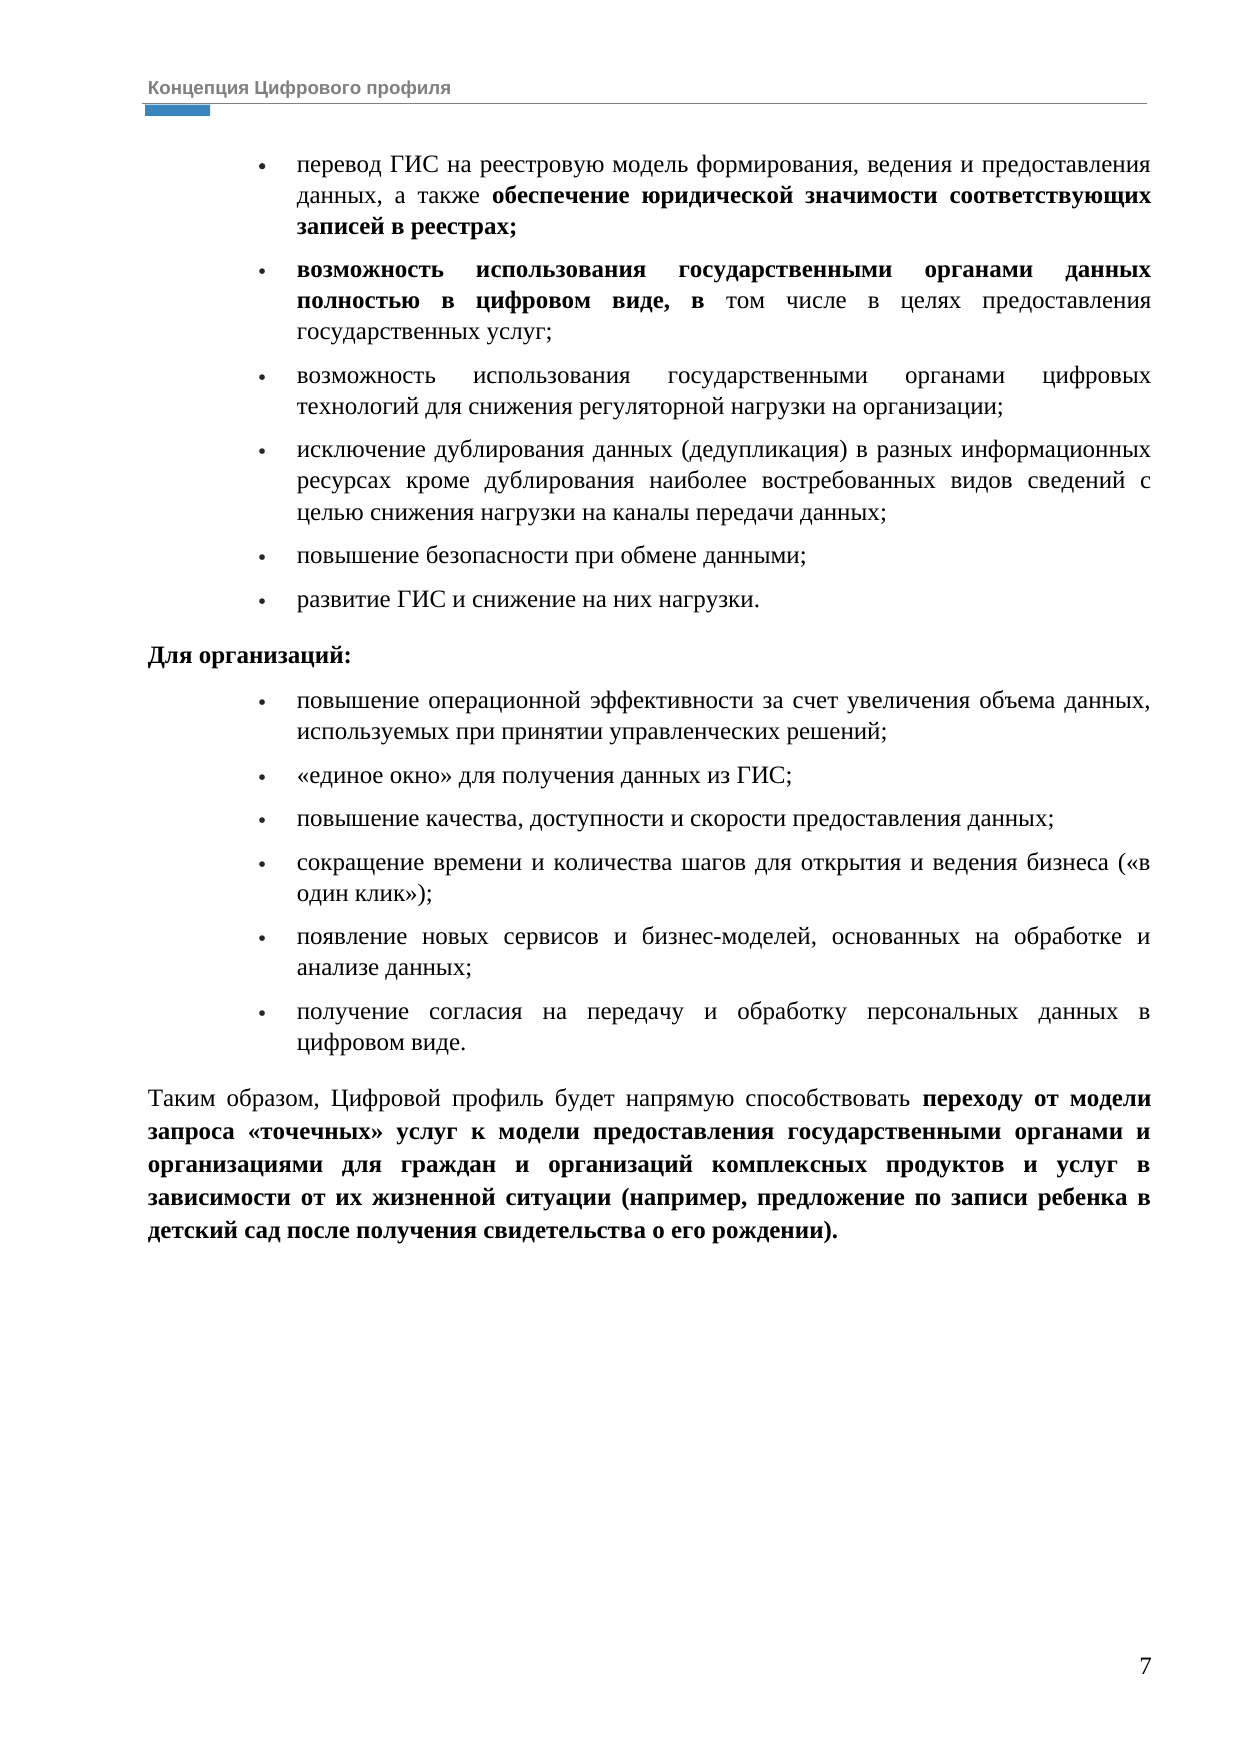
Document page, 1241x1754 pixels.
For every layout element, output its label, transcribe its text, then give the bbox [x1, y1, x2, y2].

text исключение дублирования данных (дедупликация) в разных информационных ресурсах кроме дублирования наиболее востребованных видов сведений с целью снижения нагрузки на каналы передачи данных; [259, 434, 1152, 525]
text возможность использования государственными органами цифровых технологий для снижения регуляторной нагрузки на организации; [259, 360, 1152, 420]
text повышение качества, доступности и скорости предоставления данных; [259, 803, 1152, 832]
text Для организаций: [148, 640, 1152, 668]
text развитие ГИС и снижение на них нагрузки. [259, 584, 1152, 612]
text перевод ГИС на реестровую модель формирования, ведения и предоставления данных, а также обеспечение юридической значимости соответствующих записей в реестрах; [259, 149, 1152, 239]
text сокращение времени и количества шагов для открытия и ведения бизнеса («в один клик»); [259, 847, 1152, 907]
text «единое окно» для получения данных из ГИС; [259, 760, 1152, 788]
text Таким образом, Цифровой профиль будет напрямую способствовать переходу от модели запроса «точечных» услуг к модели предоставления государственными органами и организациями для граждан и организаций комплексных продуктов и услуг в зависимости от их жизненной ситуации (например, предложение по записи ребенка в детский сад после получения свидетельства о его рождении). [148, 1083, 1152, 1244]
text появление новых сервисов и бизнес-моделей, основанных на обработке и анализе данных; [259, 921, 1152, 981]
text возможность использования государственными органами данных полностью в цифровом виде, в том числе в целях предоставления государственных услуг; [259, 254, 1152, 345]
text повышение безопасности при обмене данными; [259, 540, 1152, 569]
text получение согласия на передачу и обработку персональных данных в цифровом виде. [259, 996, 1152, 1056]
text повышение операционной эффективности за счет увеличения объема данных, используемых при принятии управленческих решений; [259, 685, 1152, 745]
